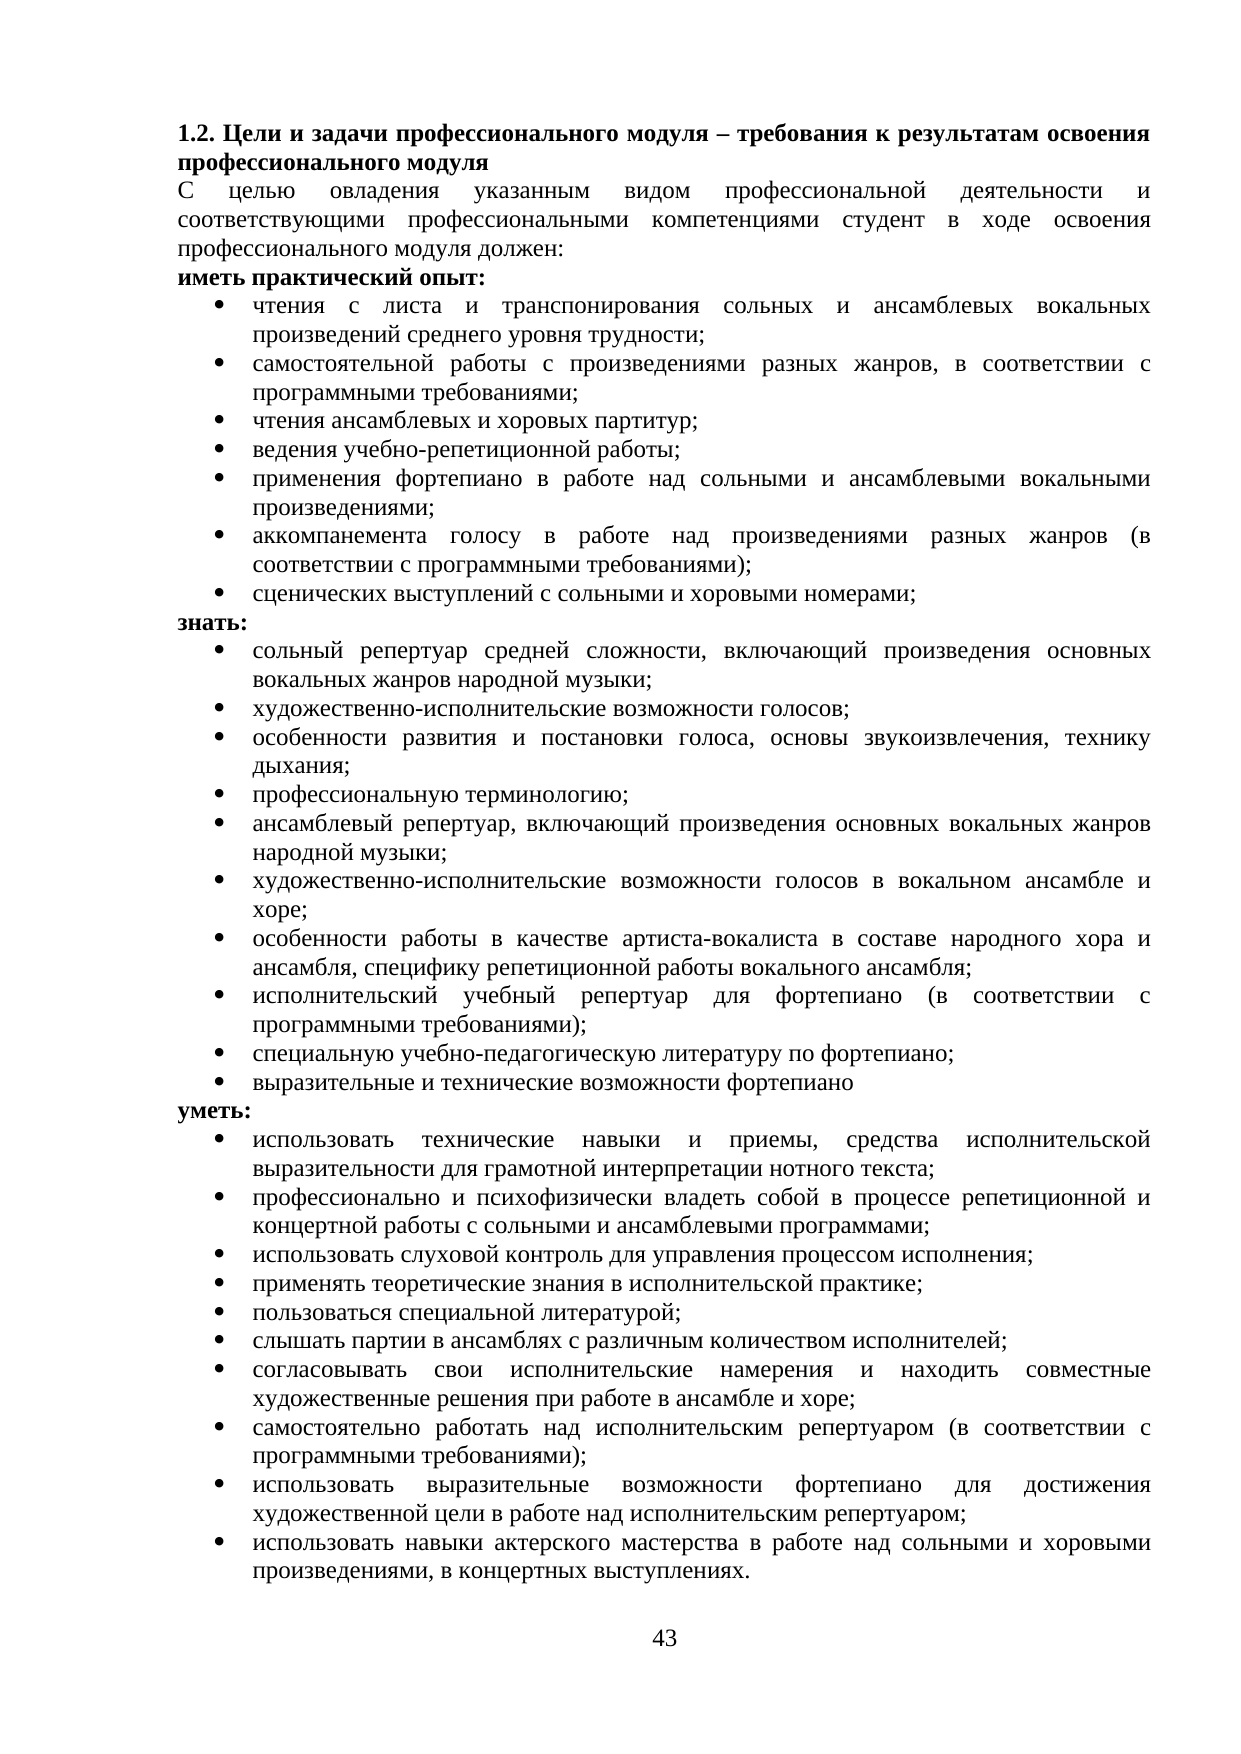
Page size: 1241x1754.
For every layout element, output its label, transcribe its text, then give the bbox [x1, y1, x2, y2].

list художественно-исполнительские возможности голосов; [215, 693, 1152, 722]
list использовать слуховой контроль для управления процессом исполнения; [215, 1239, 1152, 1268]
list специальную учебно-педагогическую литературу по фортепиано; [215, 1038, 1152, 1067]
text 1.2. Цели и задачи профессионального модуля – требования к результатам освоения профессионального модуля [177, 118, 1152, 176]
list применения фортепиано в работе над сольными и ансамблевыми вокальными произведениями; [215, 463, 1152, 521]
list исполнительский учебный репертуар для фортепиано (в соответствии с программными требованиями); [215, 981, 1152, 1038]
list чтения с листа и транспонирования сольных и ансамблевых вокальных произведений среднего уровня трудности; [215, 291, 1152, 348]
list ведения учебно-репетиционной работы; [215, 434, 1152, 463]
list ансамблевый репертуар, включающий произведения основных вокальных жанров народной музыки; [215, 808, 1152, 866]
text уметь: [177, 1096, 1152, 1124]
list самостоятельно работать над исполнительским репертуаром (в соответствии с программными требованиями); [215, 1412, 1152, 1469]
list пользоваться специальной литературой; [215, 1297, 1152, 1326]
list использовать выразительные возможности фортепиано для достижения художественной цели в работе над исполнительским репертуаром; [215, 1469, 1152, 1527]
list выразительные и технические возможности фортепиано [215, 1067, 1163, 1096]
list сольный репертуар средней сложности, включающий произведения основных вокальных жанров народной музыки; [215, 636, 1152, 693]
list особенности развития и постановки голоса, основы звукоизвлечения, технику дыхания; [215, 722, 1152, 779]
text С целью овладения указанным видом профессиональной деятельности и соответствующими профессиональными компетенциями студент в ходе освоения профессионального модуля должен: [177, 176, 1152, 262]
list художественно-исполнительские возможности голосов в вокальном ансамбле и хоре; [215, 866, 1152, 923]
list чтения ансамблевых и хоровых партитур; [215, 406, 1152, 434]
list использовать навыки актерского мастерства в работе над сольными и хоровыми произведениями, в концертных выступлениях. [215, 1527, 1152, 1584]
list применять теоретические знания в исполнительской практике; [215, 1268, 1152, 1297]
list использовать технические навыки и приемы, средства исполнительской выразительности для грамотной интерпретации нотного текста; [215, 1124, 1152, 1182]
text знать: [177, 607, 1152, 636]
list профессиональную терминологию; [215, 779, 1152, 808]
list особенности работы в качестве артиста-вокалиста в составе народного хора и ансамбля, специфику репетиционной работы вокального ансамбля; [215, 923, 1152, 981]
list профессионально и психофизически владеть собой в процессе репетиционной и концертной работы с сольными и ансамблевыми программами; [215, 1182, 1152, 1239]
list согласовывать свои исполнительские намерения и находить совместные художественные решения при работе в ансамбле и хоре; [215, 1354, 1152, 1412]
list самостоятельной работы с произведениями разных жанров, в соответствии с программными требованиями; [215, 348, 1152, 406]
text иметь практический опыт: [177, 262, 1152, 291]
list сценических выступлений с сольными и хоровыми номерами; [215, 578, 1152, 607]
list слышать партии в ансамблях с различным количеством исполнителей; [215, 1326, 1152, 1354]
list аккомпанемента голосу в работе над произведениями разных жанров (в соответствии с программными требованиями); [215, 521, 1152, 578]
